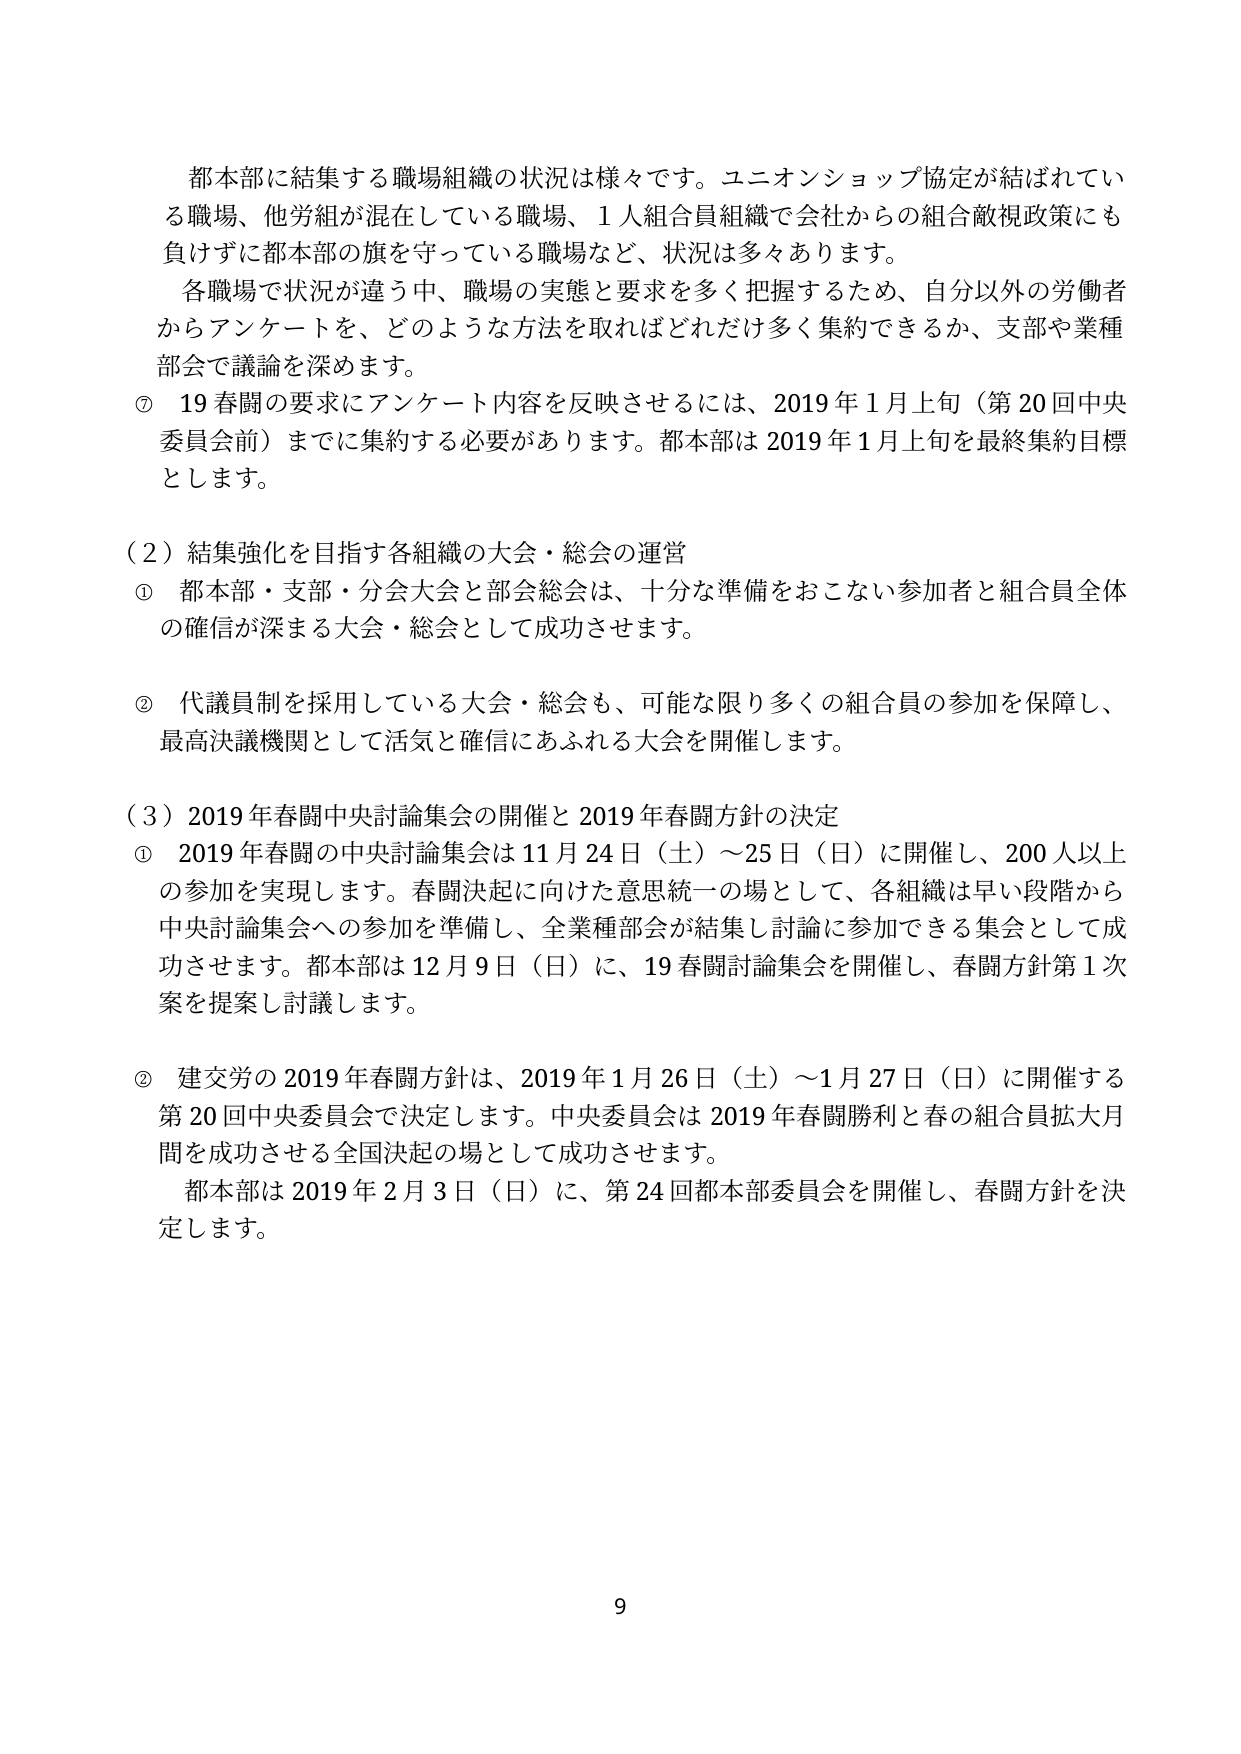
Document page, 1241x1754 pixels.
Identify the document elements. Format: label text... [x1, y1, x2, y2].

text （２）結集強化を目指す各組織の大会・総会の運営 [112, 533, 1128, 571]
text 各職場で状況が違う中、職場の実態と要求を多く把握するため、自分以外の労働者からアンケートを、どのような方法を取ればどれだけ多く集約できるか、支部や業種部会で議論を深めます。 [156, 271, 1128, 383]
text ② 代議員制を採用している大会・総会も、可能な限り多くの組合員の参加を保障し、最高決議機関として活気と確信にあふれる大会を開催します。 [134, 683, 1128, 758]
text 都本部に結集する職場組織の状況は様々です。ユニオンショップ協定が結ばれている職場、他労組が混在している職場、１人組合員組織で会社からの組合敵視政策にも負けずに都本部の旗を守っている職場など、状況は多々あります。 [112, 158, 1128, 271]
text 都本部は2019年2月3日（日）に、第24回都本部委員会を開催し、春闘方針を決定します。 [133, 1171, 1128, 1246]
text ⑦ 19春闘の要求にアンケート内容を反映させるには、2019年１月上旬（第20回中央委員会前）までに集約する必要があります。都本部は2019年1月上旬を最終集約目標とします。 [134, 383, 1128, 496]
text ① 2019年春闘の中央討論集会は11月24日（土）～25日（日）に開催し、200人以上の参加を実現します。春闘決起に向けた意思統一の場として、各組織は早い段階から中央討論集会への参加を準備し、全業種部会が結集し討論に参加できる集会として成功させます。都本部は12月9日（日）に、19春闘討論集会を開催し、春闘方針第１次案を提案し討議します。 [133, 833, 1128, 1021]
text ① 都本部・支部・分会大会と部会総会は、十分な準備をおこない参加者と組合員全体の確信が深まる大会・総会として成功させます。 [134, 571, 1128, 646]
text （３）2019年春闘中央討論集会の開催と2019年春闘方針の決定 [112, 796, 1128, 833]
text ② 建交労の2019年春闘方針は、2019年1月26日（土）～1月27日（日）に開催する第20回中央委員会で決定します。中央委員会は2019年春闘勝利と春の組合員拡大月間を成功させる全国決起の場として成功させます。 [133, 1058, 1128, 1171]
